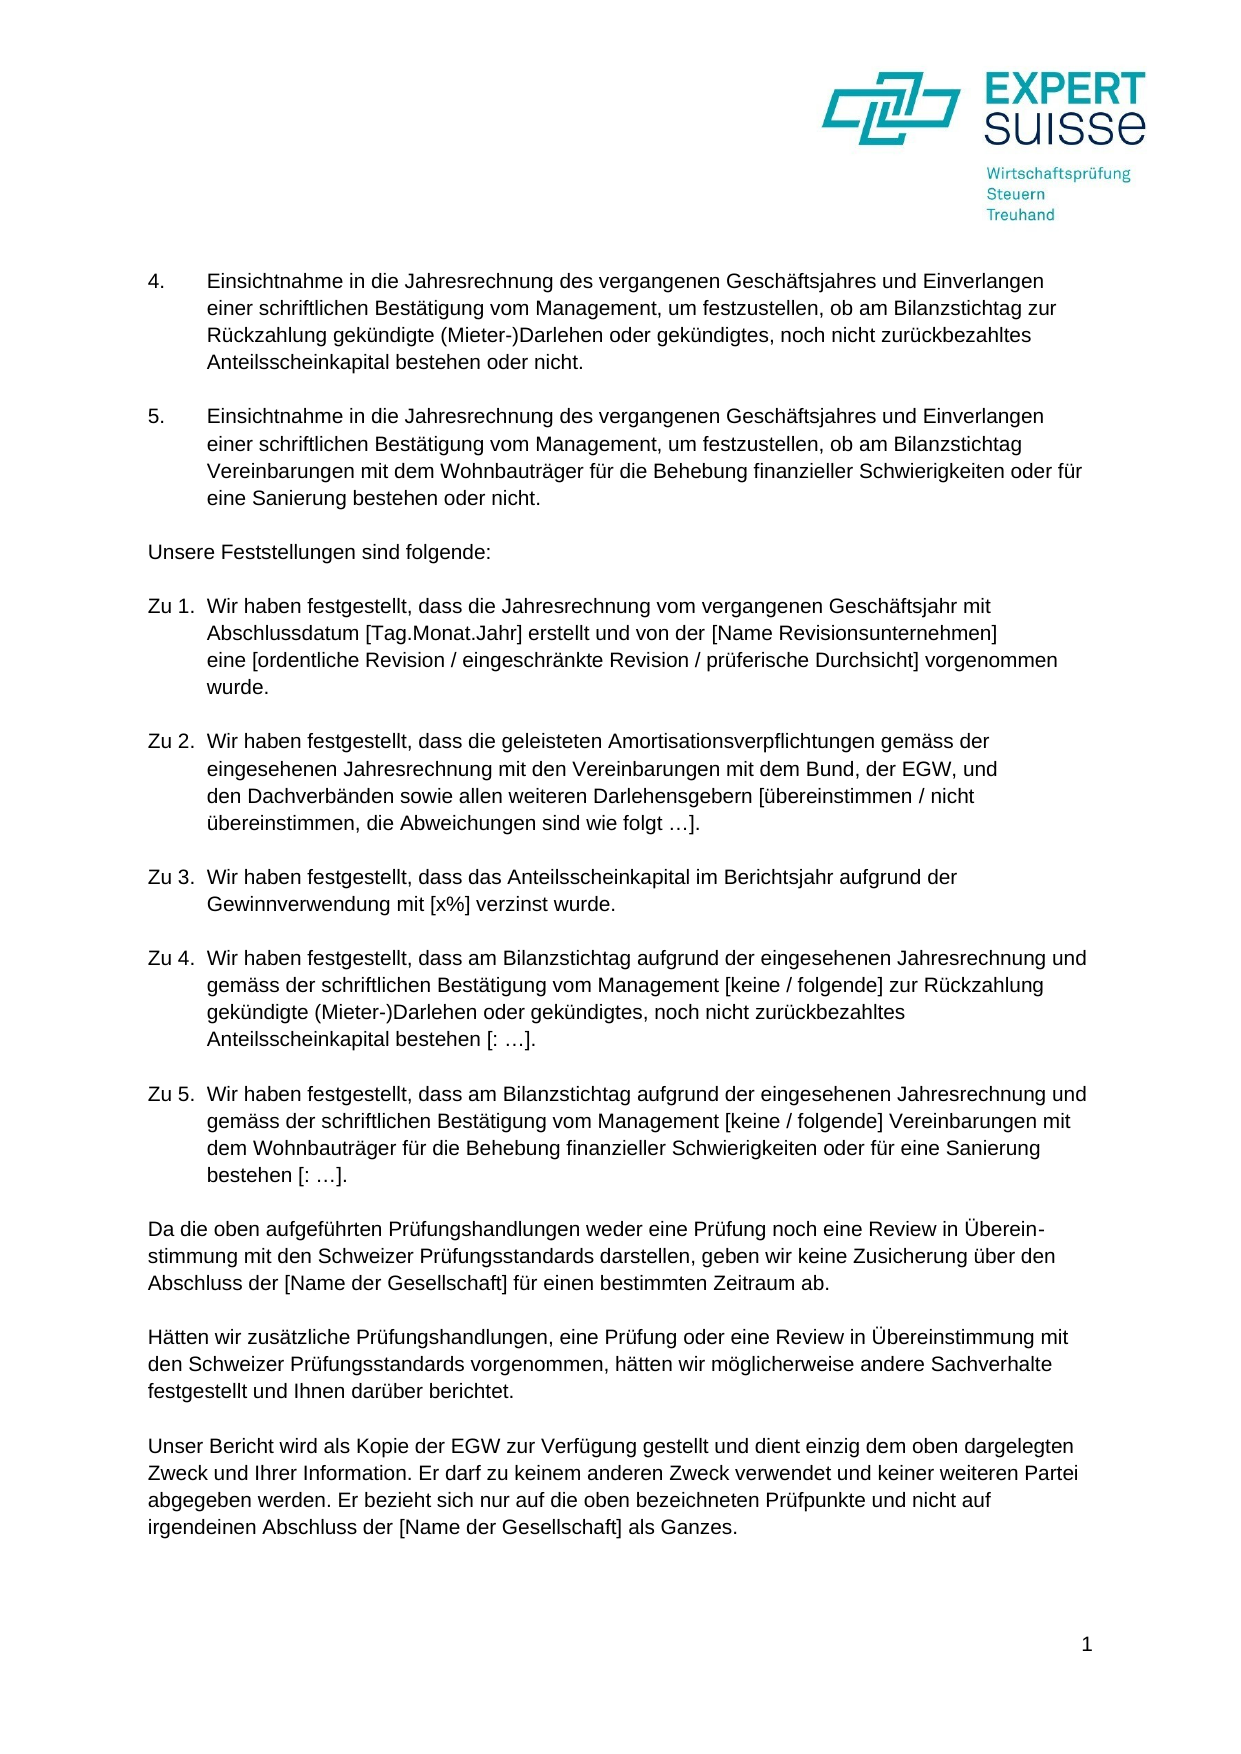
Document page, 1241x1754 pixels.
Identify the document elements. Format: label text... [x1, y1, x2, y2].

text Zu 2. Wir haben festgestellt, dass die geleisteten Amortisationsverpflichtungen gemäss der eingesehenen Jahresrechnung mit den Vereinbarungen mit dem Bund, der EGW, und den Dachverbänden sowie allen weiteren Darlehensgebern [übereinstimmen / nicht übereinstimmen, die Abweichungen sind wie folgt …]. [148, 726, 1093, 834]
text Zu 4. Wir haben festgestellt, dass am Bilanzstichtag aufgrund der eingesehenen Jahresrechnung und gemäss der schriftlichen Bestätigung vom Management [keine / folgende] zur Rückzahlung gekündigte (Mieter-)Darlehen oder gekündigtes, noch nicht zurückbezahltes Anteilsscheinkapital bestehen [: …]. [148, 943, 1093, 1051]
text Zu 3. Wir haben festgestellt, dass das Anteilsscheinkapital im Berichtsjahr aufgrund der Gewinnverwendung mit [x%] verzinst wurde. [148, 862, 1093, 916]
text Hätten wir zusätzliche Prüfungshandlungen, eine Prüfung oder eine Review in Übereinstimmung mit den Schweizer Prüfungsstandards vorgenommen, hätten wir möglicherweise andere Sachverhalte festgestellt und Ihnen darüber berichtet. [148, 1322, 1093, 1403]
list Einsichtnahme in die Jahresrechnung des vergangenen Geschäftsjahres und Einverlangen einer schriftlichen Bestätigung vom Management, um festzustellen, ob am Bilanzstichtag zur Rückzahlung gekündigte (Mieter-)Darlehen oder gekündigtes, noch nicht zurückbezahltes Anteilsscheinkapital bestehen oder nicht. [148, 266, 1093, 374]
text Zu 1. Wir haben festgestellt, dass die Jahresrechnung vom vergangenen Geschäftsjahr mit Abschlussdatum [Tag.Monat.Jahr] erstellt und von der [Name Revisionsunternehmen] eine [ordentliche Revision / eingeschränkte Revision / prüferische Durchsicht] vorgenommen wurde. [148, 591, 1093, 699]
picture [1, 0, 1241, 232]
text Da die oben aufgeführten Prüfungshandlungen weder eine Prüfung noch eine Review in Übereinstimmung mit den Schweizer Prüfungsstandards darstellen, geben wir keine Zusicherung über den Abschluss der [Name der Gesellschaft] für einen bestimmten Zeitraum ab. [148, 1214, 1093, 1295]
text Unsere Feststellungen sind folgende: [148, 537, 1093, 564]
text Zu 5. Wir haben festgestellt, dass am Bilanzstichtag aufgrund der eingesehenen Jahresrechnung und gemäss der schriftlichen Bestätigung vom Management [keine / folgende] Vereinbarungen mit dem Wohnbauträger für die Behebung finanzieller Schwierigkeiten oder für eine Sanierung bestehen [: …]. [148, 1078, 1093, 1187]
list Einsichtnahme in die Jahresrechnung des vergangenen Geschäftsjahres und Einverlangen einer schriftlichen Bestätigung vom Management, um festzustellen, ob am Bilanzstichtag Vereinbarungen mit dem Wohnbauträger für die Behebung finanzieller Schwierigkeiten oder für eine Sanierung bestehen oder nicht. [148, 401, 1093, 509]
text Unser Bericht wird als Kopie der EGW zur Verfügung gestellt und dient einzig dem oben dargelegten Zweck und Ihrer Information. Er darf zu keinem anderen Zweck verwendet und keiner weiteren Partei abgegeben werden. Er bezieht sich nur auf die oben bezeichneten Prüfpunkte und nicht auf irgendeinen Abschluss der [Name der Gesellschaft] als Ganzes. [148, 1430, 1093, 1539]
